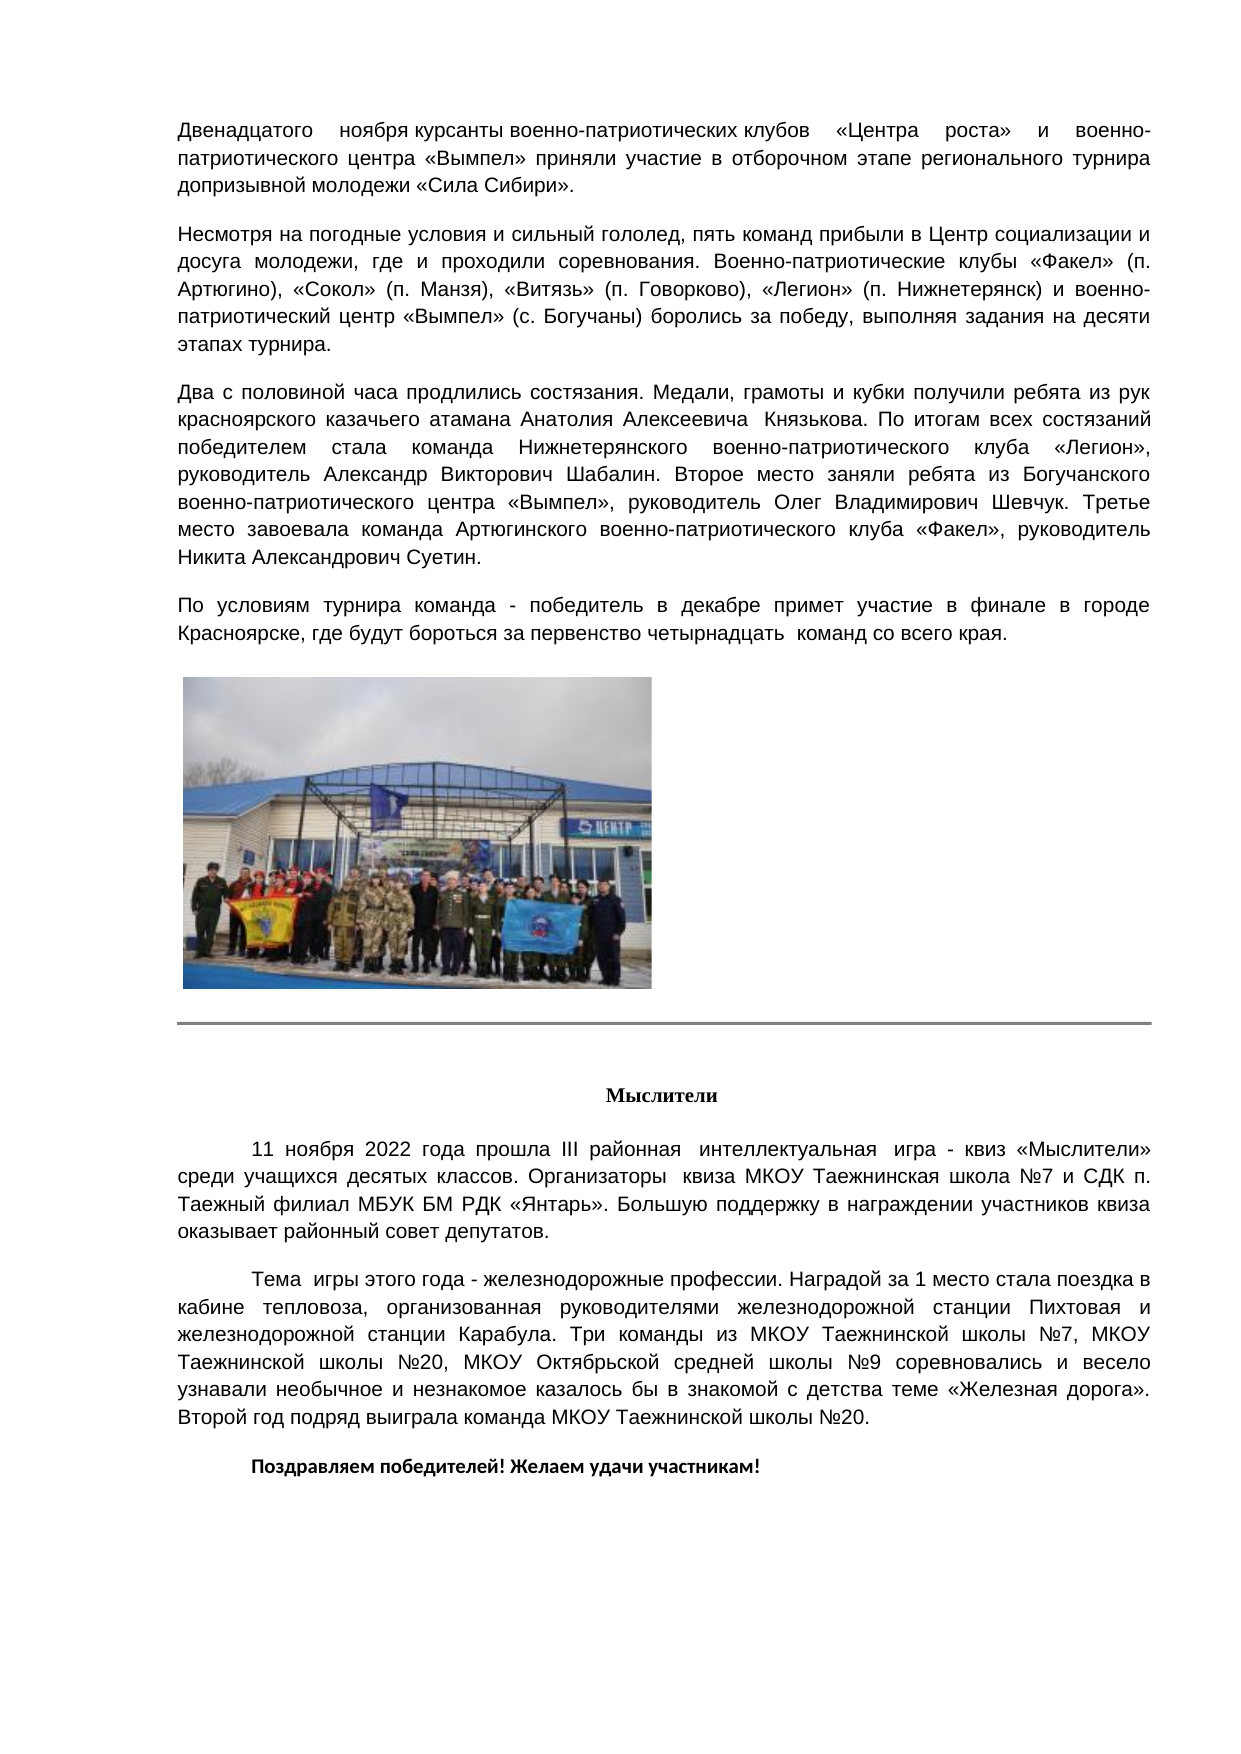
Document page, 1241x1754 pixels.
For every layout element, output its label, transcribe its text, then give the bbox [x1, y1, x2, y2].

text Двенадцатого ноября курсанты военно-патриотических клубов «Центра роста» и военно-патриотического центра «Вымпел» приняли участие в отборочном этапе регионального турнира допризывной молодежи «Сила Сибири». [177, 118, 1152, 197]
picture [183, 677, 652, 989]
text По условиям турнира команда - победитель в декабре примет участие в финале в городе Красноярске, где будут бороться за первенство четырнадцать команд со всего края. [177, 593, 1152, 644]
text 11 ноября 2022 года прошла III районная интеллектуальная игра - квиз «Мыслители» среди учащихся десятых классов. Организаторы квиза МКОУ Таежнинская школа №7 и СДК п. Таежный филиал МБУК БМ РДК «Янтарь». Большую поддержку в награждении участников квиза оказывает районный совет депутатов. [177, 1136, 1152, 1243]
text Несмотря на погодные условия и сильный гололед, пять команд прибыли в Центр социализации и досуга молодежи, где и проходили соревнования. Военно-патриотические клубы «Факел» (п. Артюгино), «Сокол» (п. Манзя), «Витязь» (п. Говорково), «Легион» (п. Нижнетерянск) и военно-патриотический центр «Вымпел» (с. Богучаны) боролись за победу, выполняя задания на десяти этапах турнира. [177, 221, 1152, 355]
text Два с половиной часа продлились состязания. Медали, грамоты и кубки получили ребята из рук красноярского казачьего атамана Анатолия Алексеевича Князькова. По итогам всех состязаний победителем стала команда Нижнетерянского военно-патриотического клуба «Легион», руководитель Александр Викторович Шабалин. Второе место заняли ребята из Богучанского военно-патриотического центра «Вымпел», руководитель Олег Владимирович Шевчук. Третье место завоевала команда Артюгинского военно-патриотического клуба «Факел», руководитель Никита Александрович Суетин. [177, 380, 1152, 569]
text Мыслители [177, 1083, 1152, 1107]
text Поздравляем победителей! Желаем удачи участникам! [177, 1453, 1152, 1478]
text Тема игры этого года - железнодорожные профессии. Наградой за 1 место стала поездка в кабине тепловоза, организованная руководителями железнодорожной станции Пихтовая и железнодорожной станции Карабула. Три команды из МКОУ Таежнинской школы №7, МКОУ Таежнинской школы №20, МКОУ Октябрьской средней школы №9 соревновались и весело узнавали необычное и незнакомое казалось бы в знакомой с детства теме «Железная дорога». Второй год подряд выиграла команда МКОУ Таежнинской школы №20. [177, 1267, 1152, 1429]
